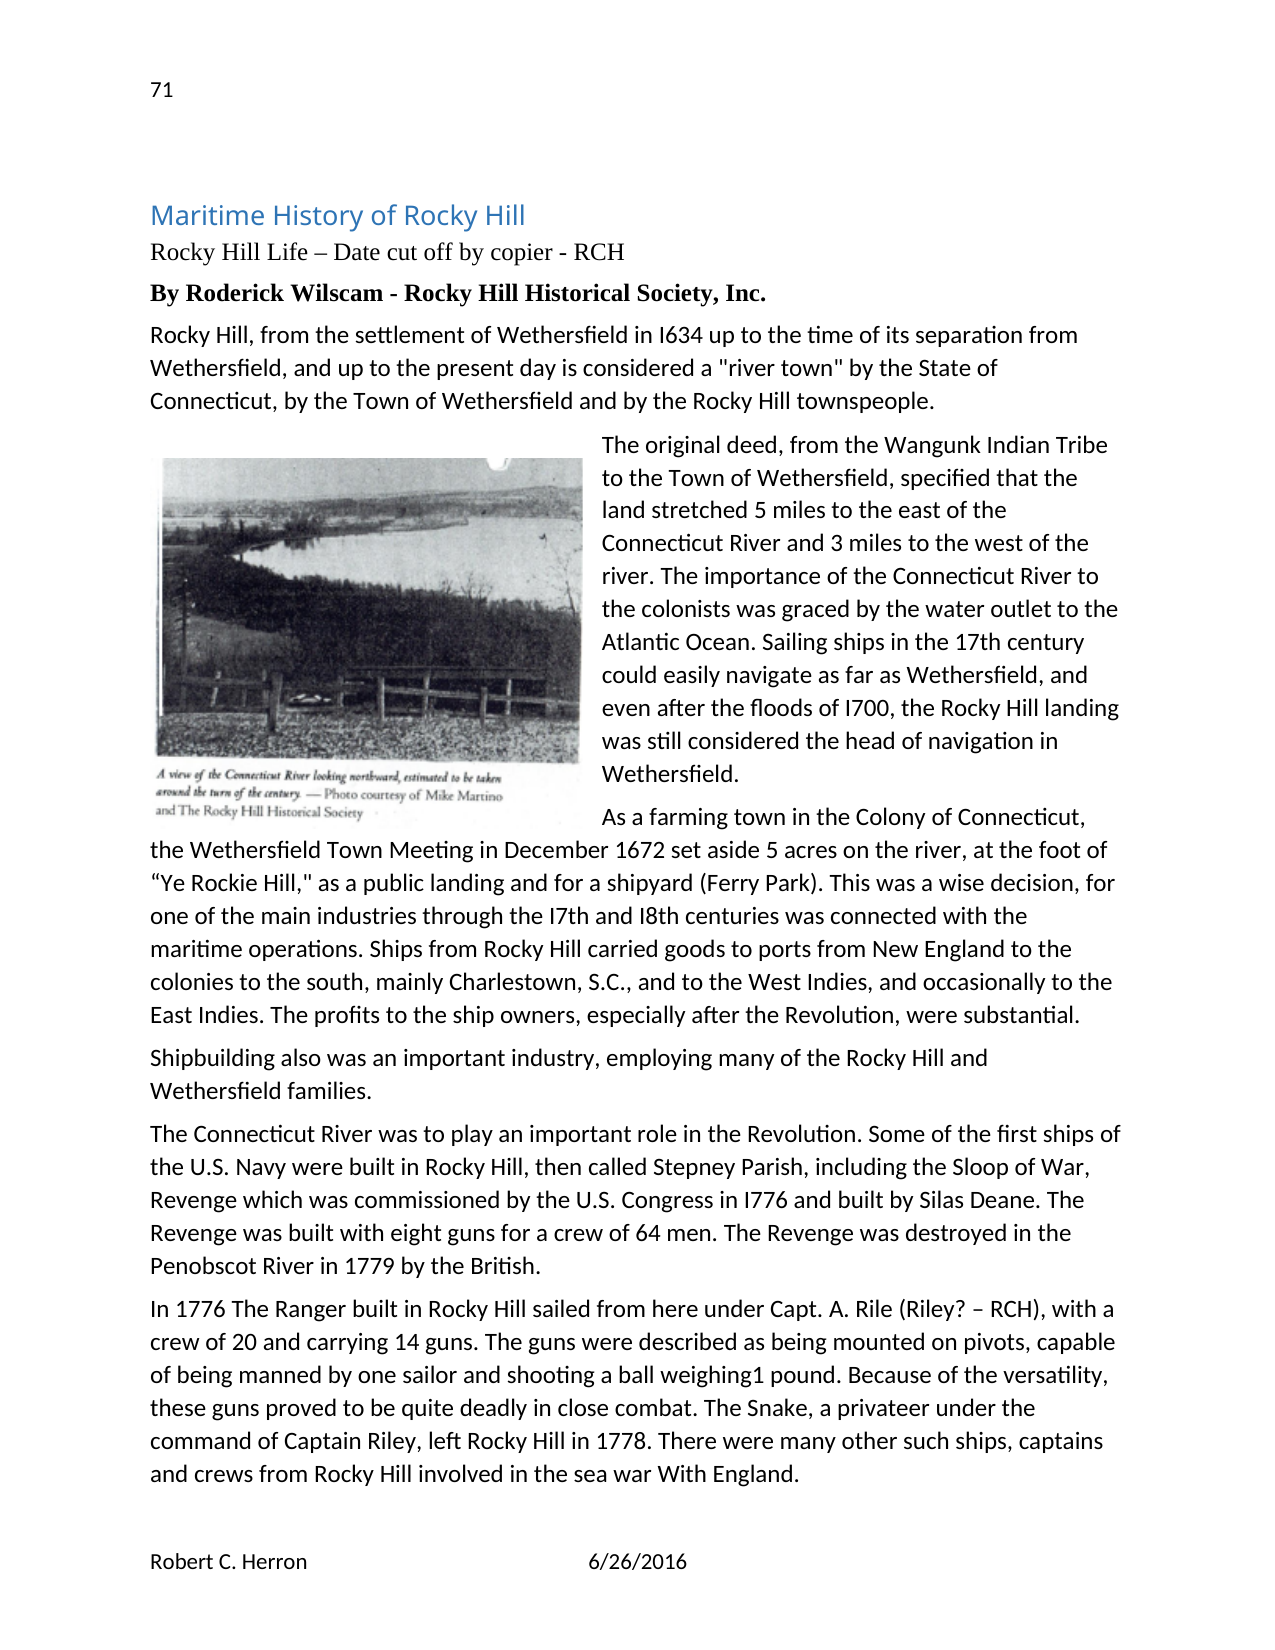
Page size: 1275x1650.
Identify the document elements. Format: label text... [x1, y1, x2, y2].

text Rocky Hill Life – Date cut off by copier - RCH [150, 237, 1125, 265]
subtitle Maritime History of Rocky Hill [150, 197, 1125, 234]
text Shipbuilding also was an important industry, employing many of the Rocky Hill and Wethersfield families. [150, 1042, 1125, 1106]
text As a farming town in the Colony of Connecticut, the Wethersfield Town Meeting in December 1672 set aside 5 acres on the river, at the foot of “Ye Rockie Hill," as a public landing and for a shipyard (Ferry Park). This was a wise decision, for one of the main industries through the I7th and I8th centuries was connected with the maritime operations. Ships from Rocky Hill carried goods to ports from New England to the colonies to the south, mainly Charlestown, S.C., and to the West Indies, and occasionally to the East Indies. The profits to the ship owners, especially after the Revolution, were substantial. [150, 801, 1125, 1029]
text By Roderick Wilscam - Rocky Hill Historical Society, Inc. [150, 278, 1125, 307]
text In 1776 The Ranger built in Rocky Hill sailed from here under Capt. A. Rile (Riley? – RCH), with a crew of 20 and carrying 14 guns. The guns were described as being mounted on pivots, capable of being manned by one sailor and shooting a ball weighing1 pound. Because of the versatility, these guns proved to be quite deadly in close combat. The Snake, a privateer under the command of Captain Riley, left Rocky Hill in 1778. There were many other such ships, captains and crews from Rocky Hill involved in the sea war With England. [150, 1293, 1125, 1488]
text Rocky Hill, from the settlement of Wethersfield in I634 up to the time of its separation from Wethersfield, and up to the present day is considered a "river town" by the State of Connecticut, by the Town of Wethersfield and by the Rocky Hill townspeople. [150, 319, 1125, 416]
text The Connecticut River was to play an important role in the Revolution. Some of the first ships of the U.S. Navy were built in Rocky Hill, then called Stepney Parish, including the Sloop of War, Revenge which was commissioned by the U.S. Congress in I776 and built by Silas Deane. The Revenge was built with eight guns for a crew of 64 men. The Revenge was destroyed in the Penobscot River in 1779 by the British. [150, 1118, 1125, 1281]
picture [150, 458, 583, 829]
